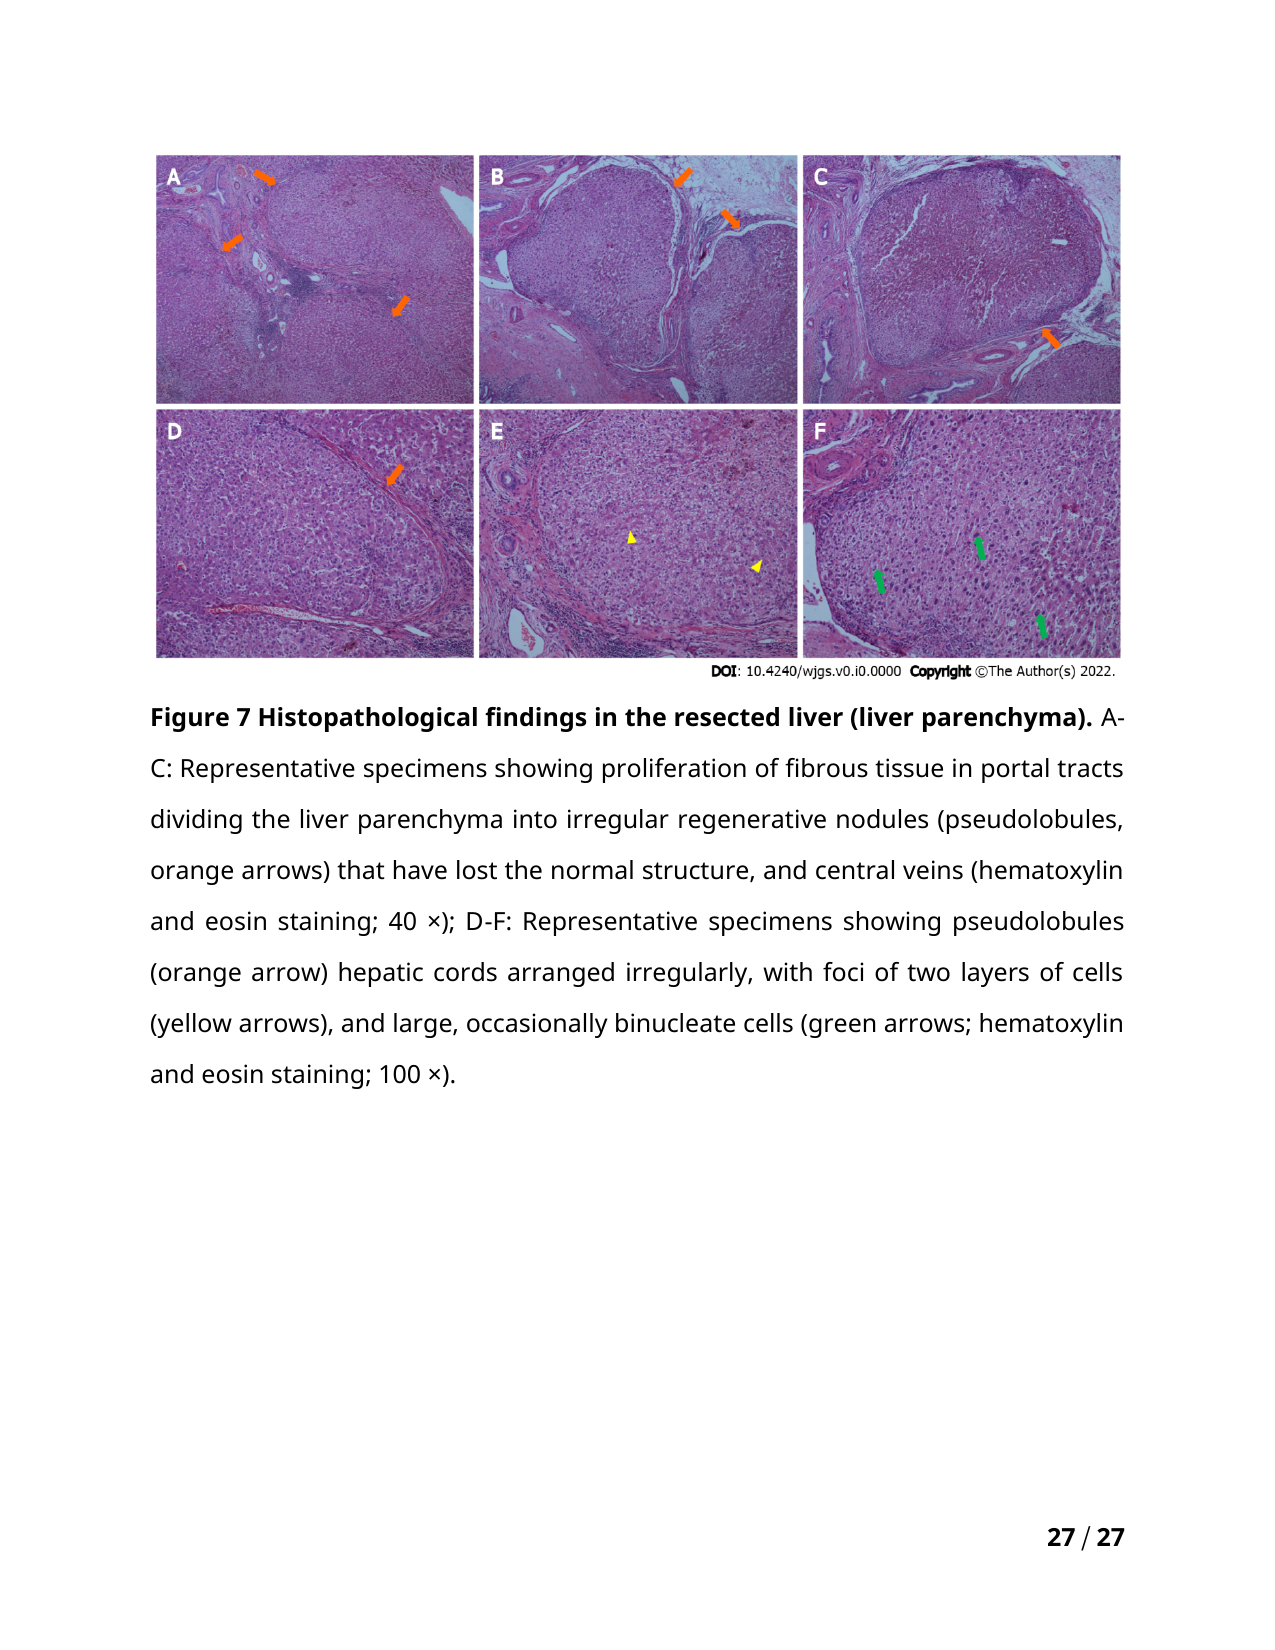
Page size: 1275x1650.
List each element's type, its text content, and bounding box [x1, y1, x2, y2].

picture [150, 150, 1125, 686]
text Figure 7 Histopathological findings in the resected liver (liver parenchyma). A-C: Representative specimens showing proliferation of fibrous tissue in portal tracts dividing the liver parenchyma into irregular regenerative nodules (pseudolobules, orange arrows) that have lost the normal structure, and central veins (hematoxylin and eosin staining; 40 ×); D-F: Representative specimens showing pseudolobules (orange arrow) hepatic cords arranged irregularly, with foci of two layers of cells (yellow arrows), and large, occasionally binucleate cells (green arrows; hematoxylin and eosin staining; 100 ×). [150, 700, 1125, 1091]
